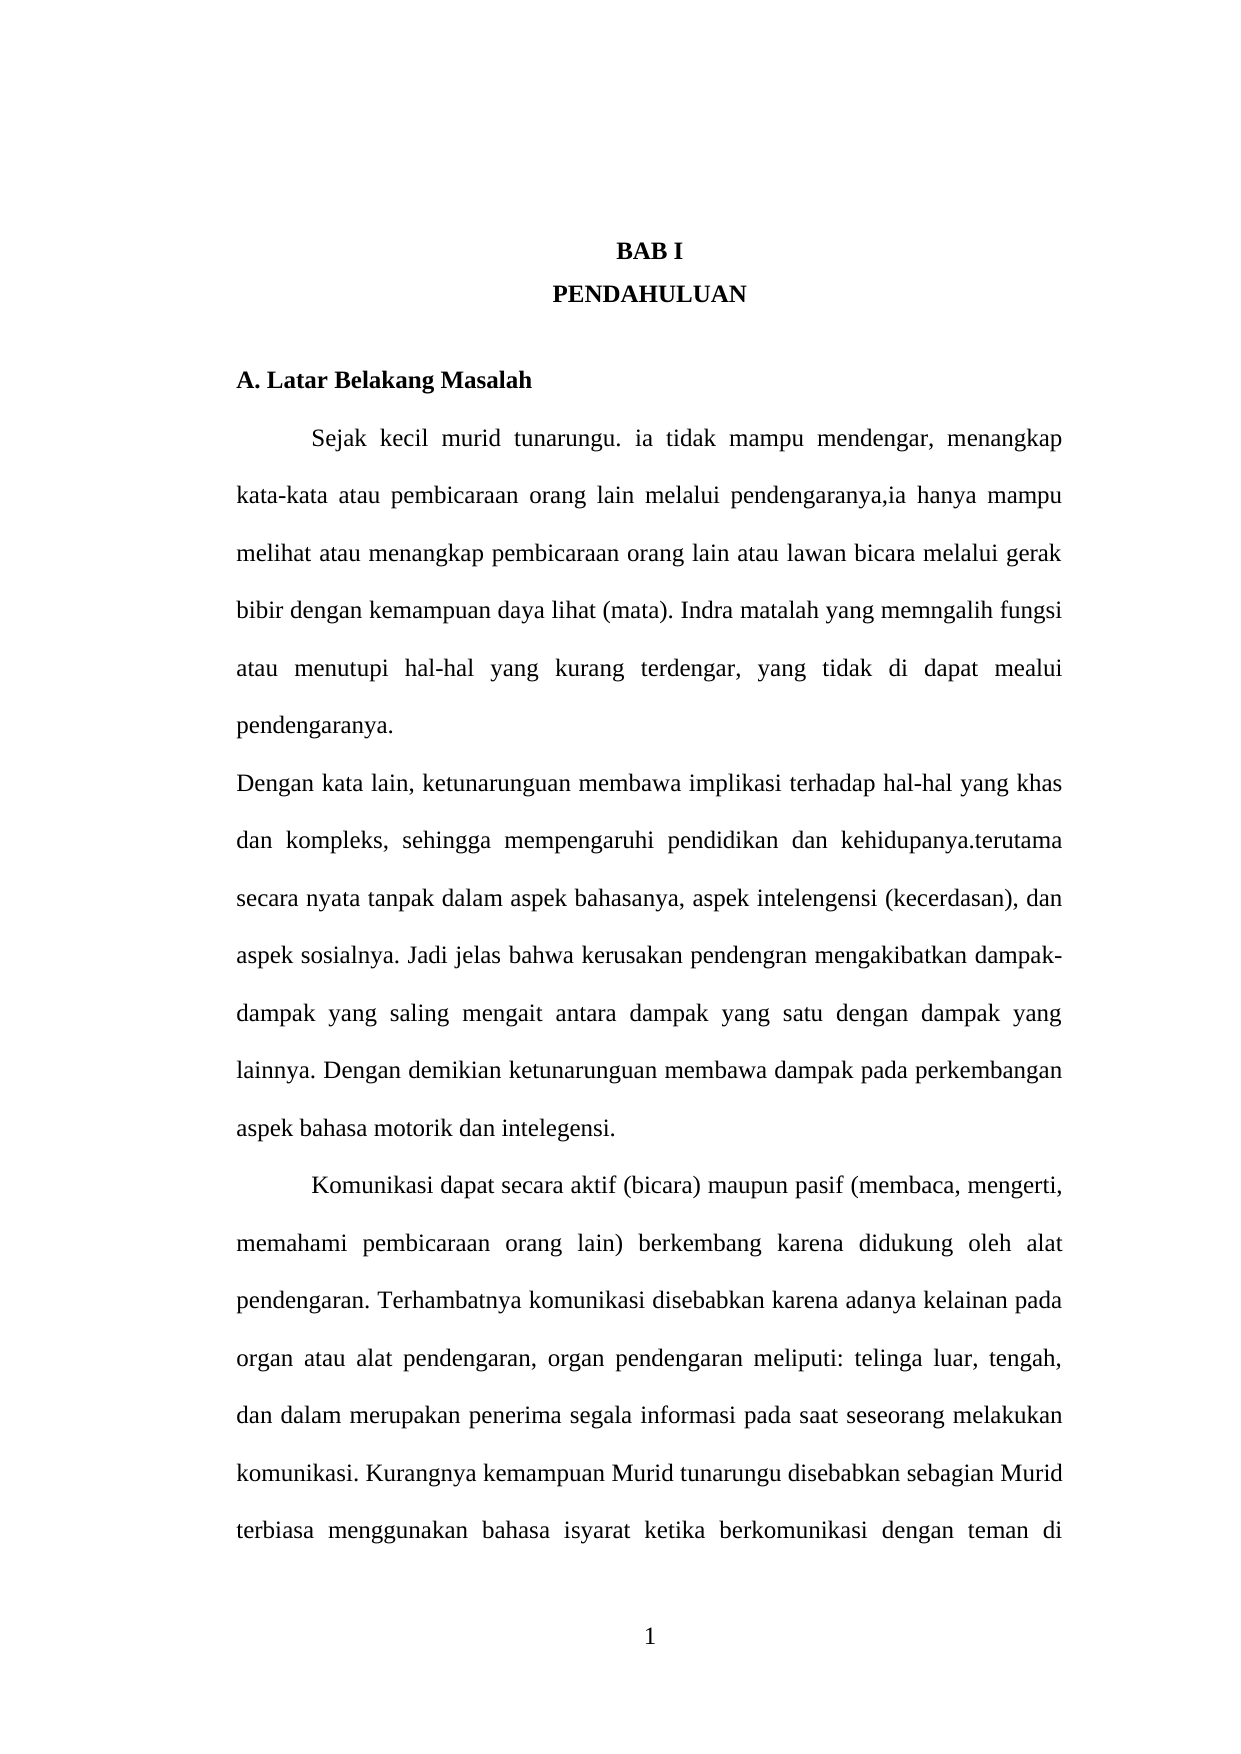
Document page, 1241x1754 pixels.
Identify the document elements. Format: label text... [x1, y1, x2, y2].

text Dengan kata lain, ketunarunguan membawa implikasi terhadap hal-hal yang khas dan kompleks, sehingga mempengaruhi pendidikan dan kehidupanya.terutama secara nyata tanpak dalam aspek bahasanya, aspek intelengensi (kecerdasan), dan aspek sosialnya. Jadi jelas bahwa kerusakan pendengran mengakibatkan dampak-dampak yang saling mengait antara dampak yang satu dengan dampak yang lainnya. Dengan demikian ketunarunguan membawa dampak pada perkembangan aspek bahasa motorik dan intelegensi. [236, 768, 1063, 1142]
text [236, 1171, 1063, 1544]
text Sejak kecil murid tunarungu. ia tidak mampu mendengar, menangkap kata-kata atau pembicaraan orang lain melalui pendengaranya,ia hanya mampu melihat atau menangkap pembicaraan orang lain atau lawan bicara melalui gerak bibir dengan kemampuan daya lihat (mata). Indra matalah yang memngalih fungsi atau menutupi hal-hal yang kurang terdengar, yang tidak di dapat mealui pendengaranya. [236, 423, 1063, 739]
text A. Latar Belakang Masalah [236, 366, 1063, 394]
text BAB I [236, 236, 1063, 265]
text PENDAHULUAN [236, 279, 1063, 308]
